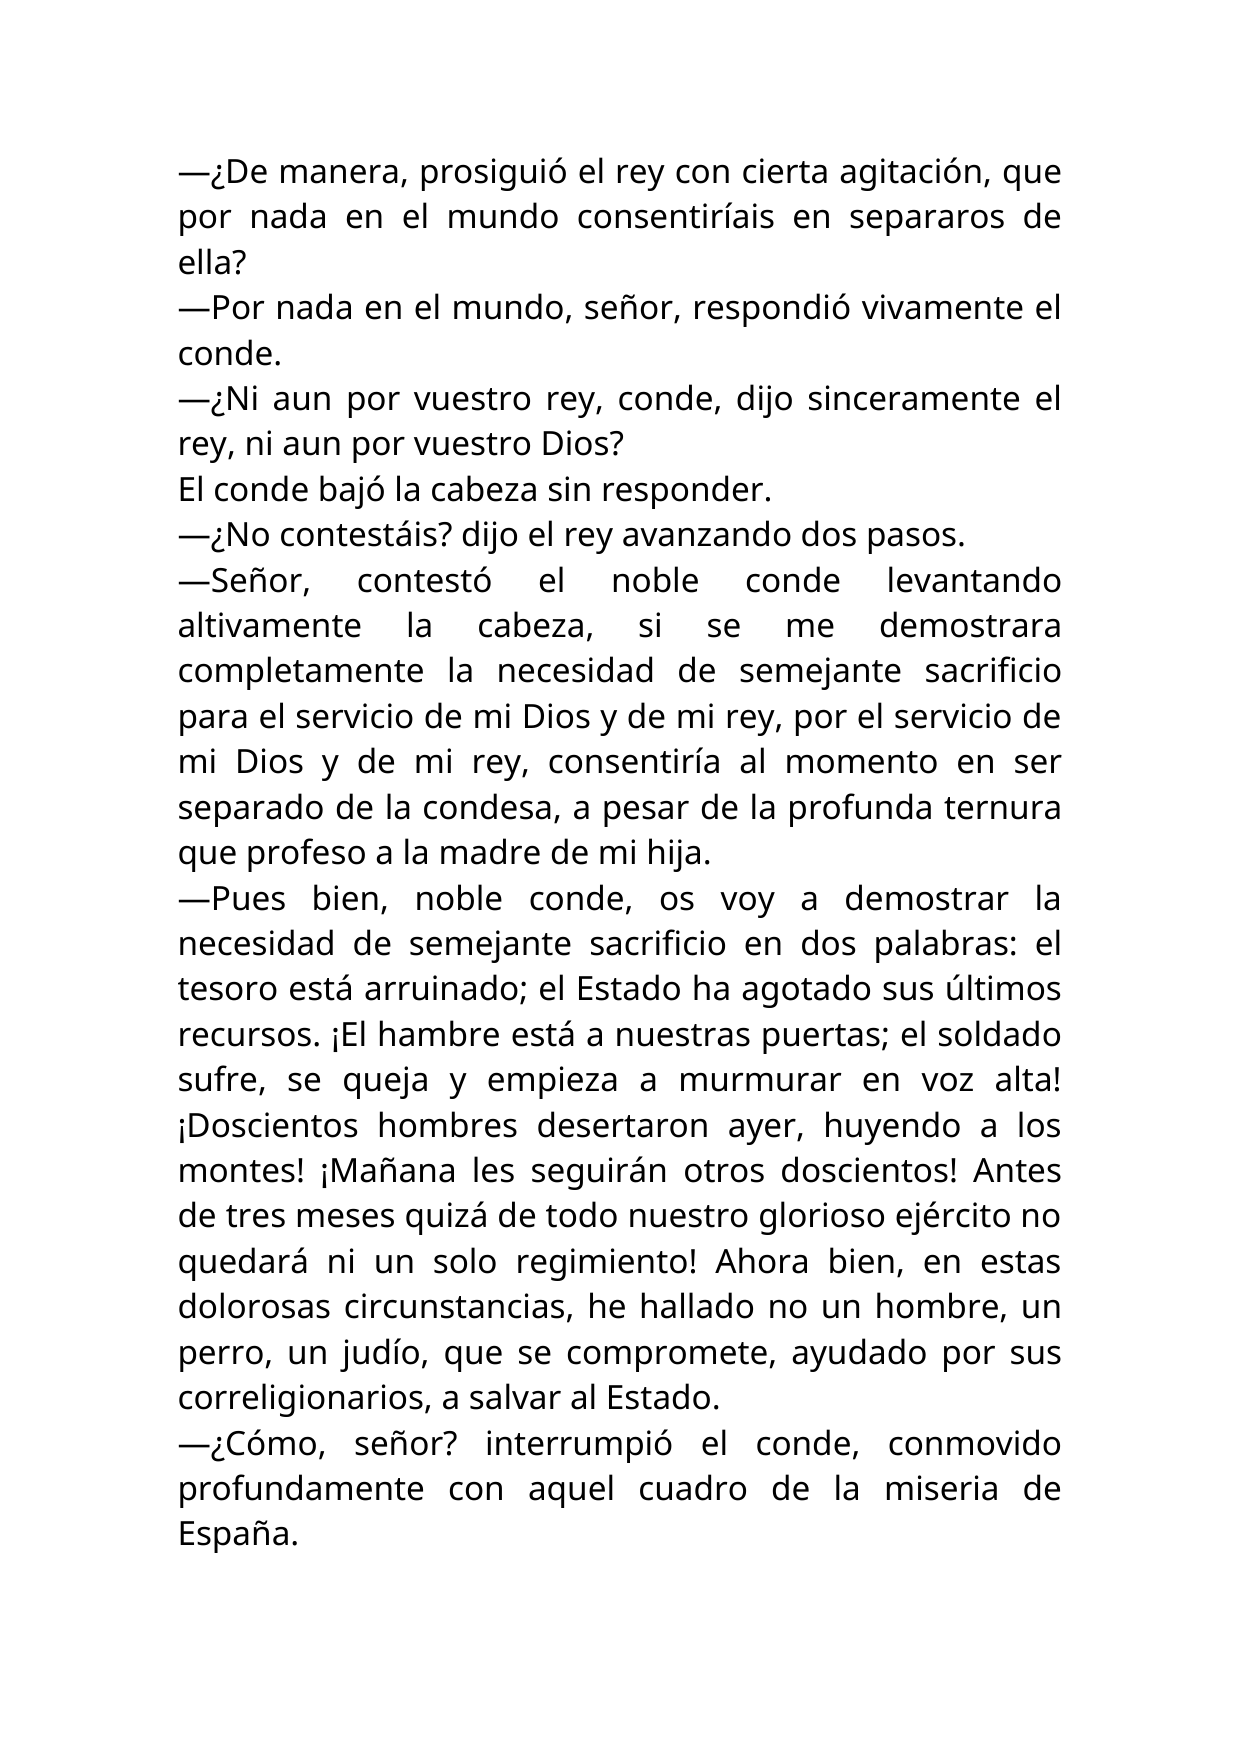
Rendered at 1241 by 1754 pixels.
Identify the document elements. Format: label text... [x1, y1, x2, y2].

text —Señor, contestó el noble conde levantando altivamente la cabeza, si se me demostrara completamente la necesidad de semejante sacrificio para el servicio de mi Dios y de mi rey, por el servicio de mi Dios y de mi rey, consentiría al momento en ser separado de la condesa, a pesar de la profunda ternura que profeso a la madre de mi hija. [177, 556, 1063, 874]
text —¿No contestáis? dijo el rey avanzando dos pasos. [177, 511, 1063, 556]
text —¿Cómo, señor? interrumpió el conde, conmovido profundamente con aquel cuadro de la miseria de España. [177, 1419, 1063, 1556]
text —Por nada en el mundo, señor, respondió vivamente el conde. [177, 284, 1063, 375]
text El conde bajó la cabeza sin responder. [177, 466, 1063, 511]
text —¿Ni aun por vuestro rey, conde, dijo sinceramente el rey, ni aun por vuestro Dios? [177, 375, 1063, 466]
text —Pues bien, noble conde, os voy a demostrar la necesidad de semejante sacrificio en dos palabras: el tesoro está arruinado; el Estado ha agotado sus últimos recursos. ¡El hambre está a nuestras puertas; el soldado sufre, se queja y empieza a murmurar en voz alta! ¡Doscientos hombres desertaron ayer, huyendo a los montes! ¡Mañana les seguirán otros doscientos! Antes de tres meses quizá de todo nuestro glorioso ejército no quedará ni un solo regimiento! Ahora bien, en estas dolorosas circunstancias, he hallado no un hombre, un perro, un judío, que se compromete, ayudado por sus correligionarios, a salvar al Estado. [177, 874, 1063, 1419]
text —¿De manera, prosiguió el rey con cierta agitación, que por nada en el mundo consentiríais en separaros de ella? [177, 148, 1063, 284]
